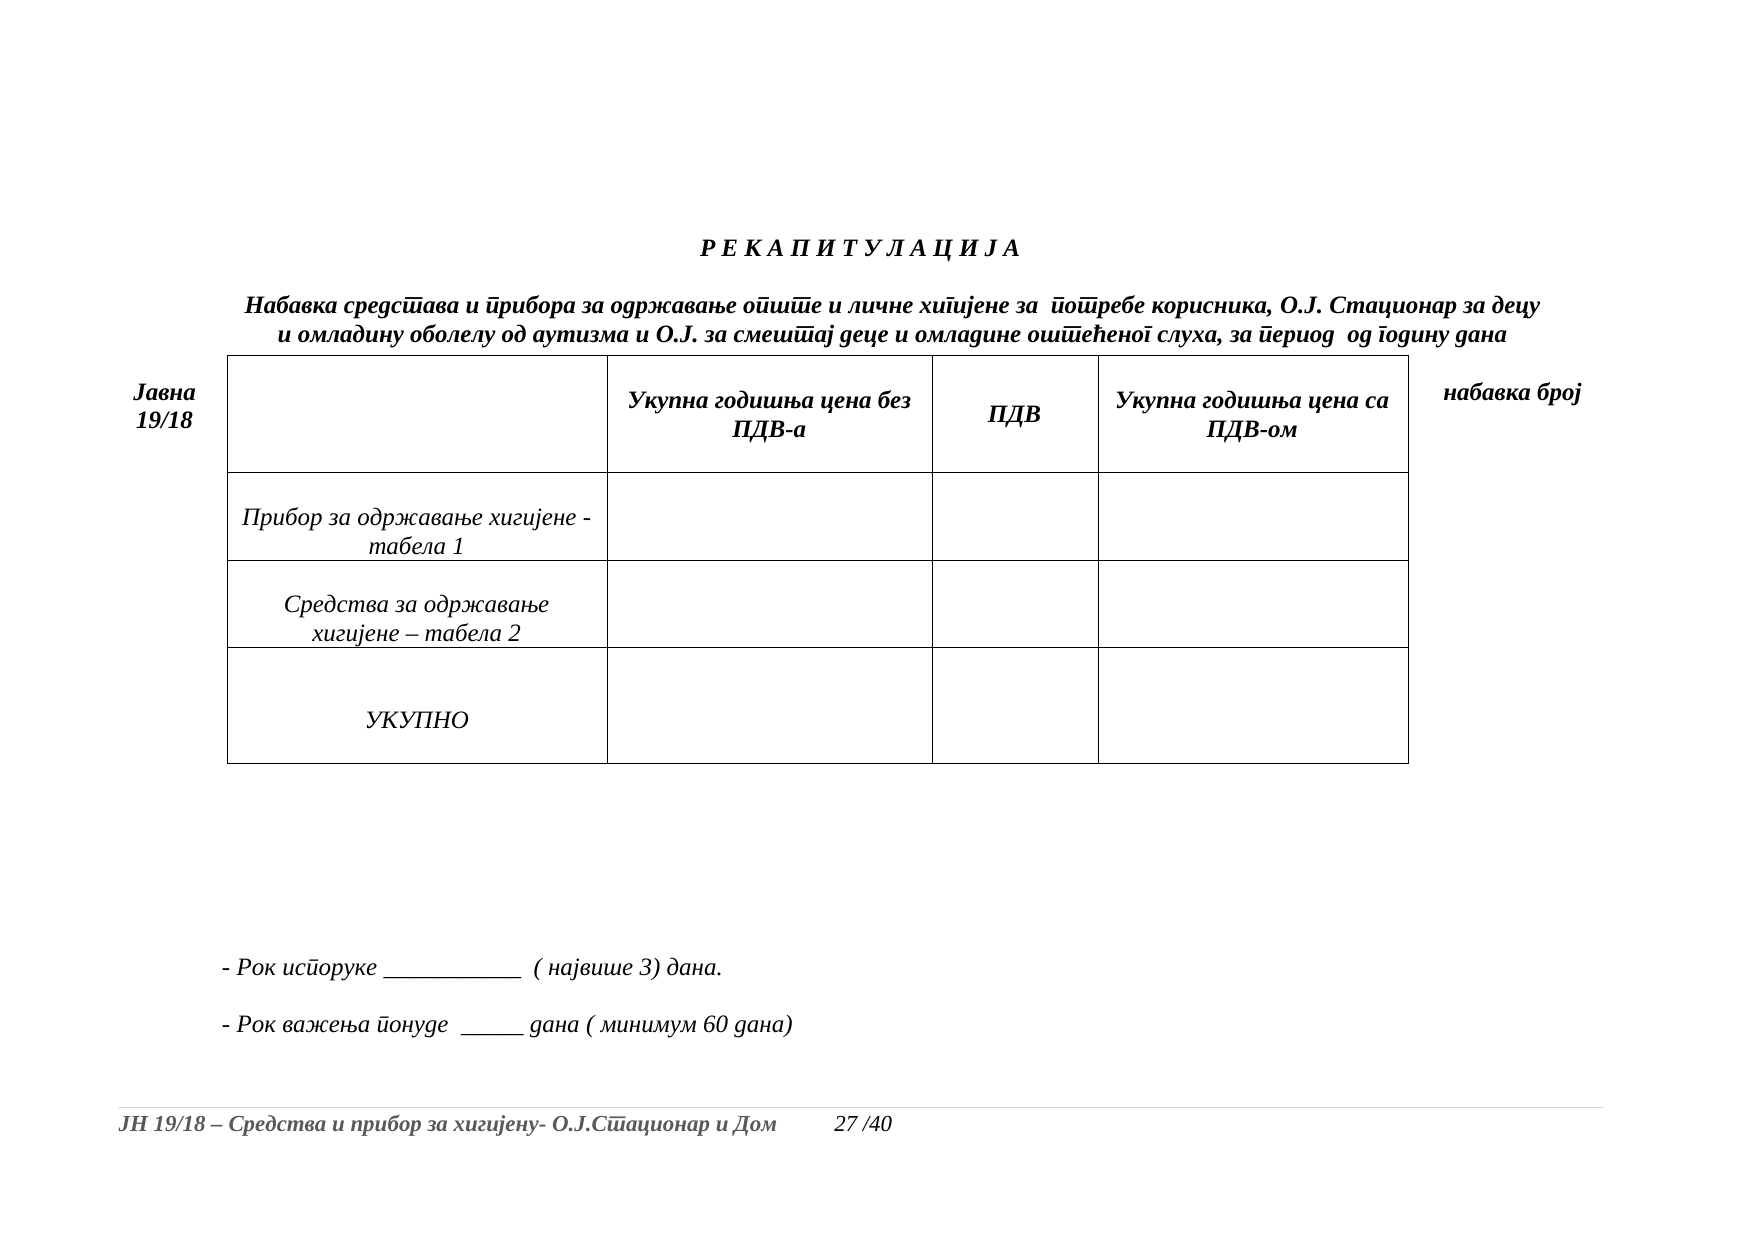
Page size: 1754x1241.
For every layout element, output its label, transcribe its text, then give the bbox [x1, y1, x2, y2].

table_cell [608, 648, 932, 763]
table_cell УКУПНО [228, 648, 607, 763]
table_header [228, 356, 607, 472]
table_header Укупна годишња цена без ПДВ-а [608, 356, 932, 472]
table_cell [933, 561, 1098, 647]
table_header ПДВ [933, 356, 1098, 472]
text Р Е К А П И Т У Л А Ц И Ј А [118, 233, 1604, 262]
table_cell [1099, 648, 1408, 763]
table_cell [608, 473, 932, 559]
text Јавна набавка број 19/18 [118, 377, 227, 434]
table_cell Средства за одржавање хигијене – табела 2 [228, 561, 607, 647]
text Набавка средстава и прибора за одржавање опште и личне хигијене за потребе корисника, О.Ј. Стационар за децу и омладину оболелу од аутизма и О.Ј. за смештај деце и омладине оштећеног слуха, за период од годину дана [236, 291, 1550, 348]
table_cell [933, 648, 1098, 763]
list Рок важења понуде _____ дана ( минимум 60 дана) [222, 1009, 1604, 1038]
table_cell [608, 561, 932, 647]
list Рок испоруке ___________ ( највише 3) дана. [222, 952, 1604, 981]
table_cell [1099, 561, 1408, 647]
text Јавна набавка број 19/18 [1409, 377, 1604, 434]
table_cell [933, 473, 1098, 559]
table_cell Прибор за одржавање хигијене -табела 1 [228, 473, 607, 559]
table_cell [1099, 473, 1408, 559]
table_header Укупна годишња цена са ПДВ-ом [1099, 356, 1408, 472]
